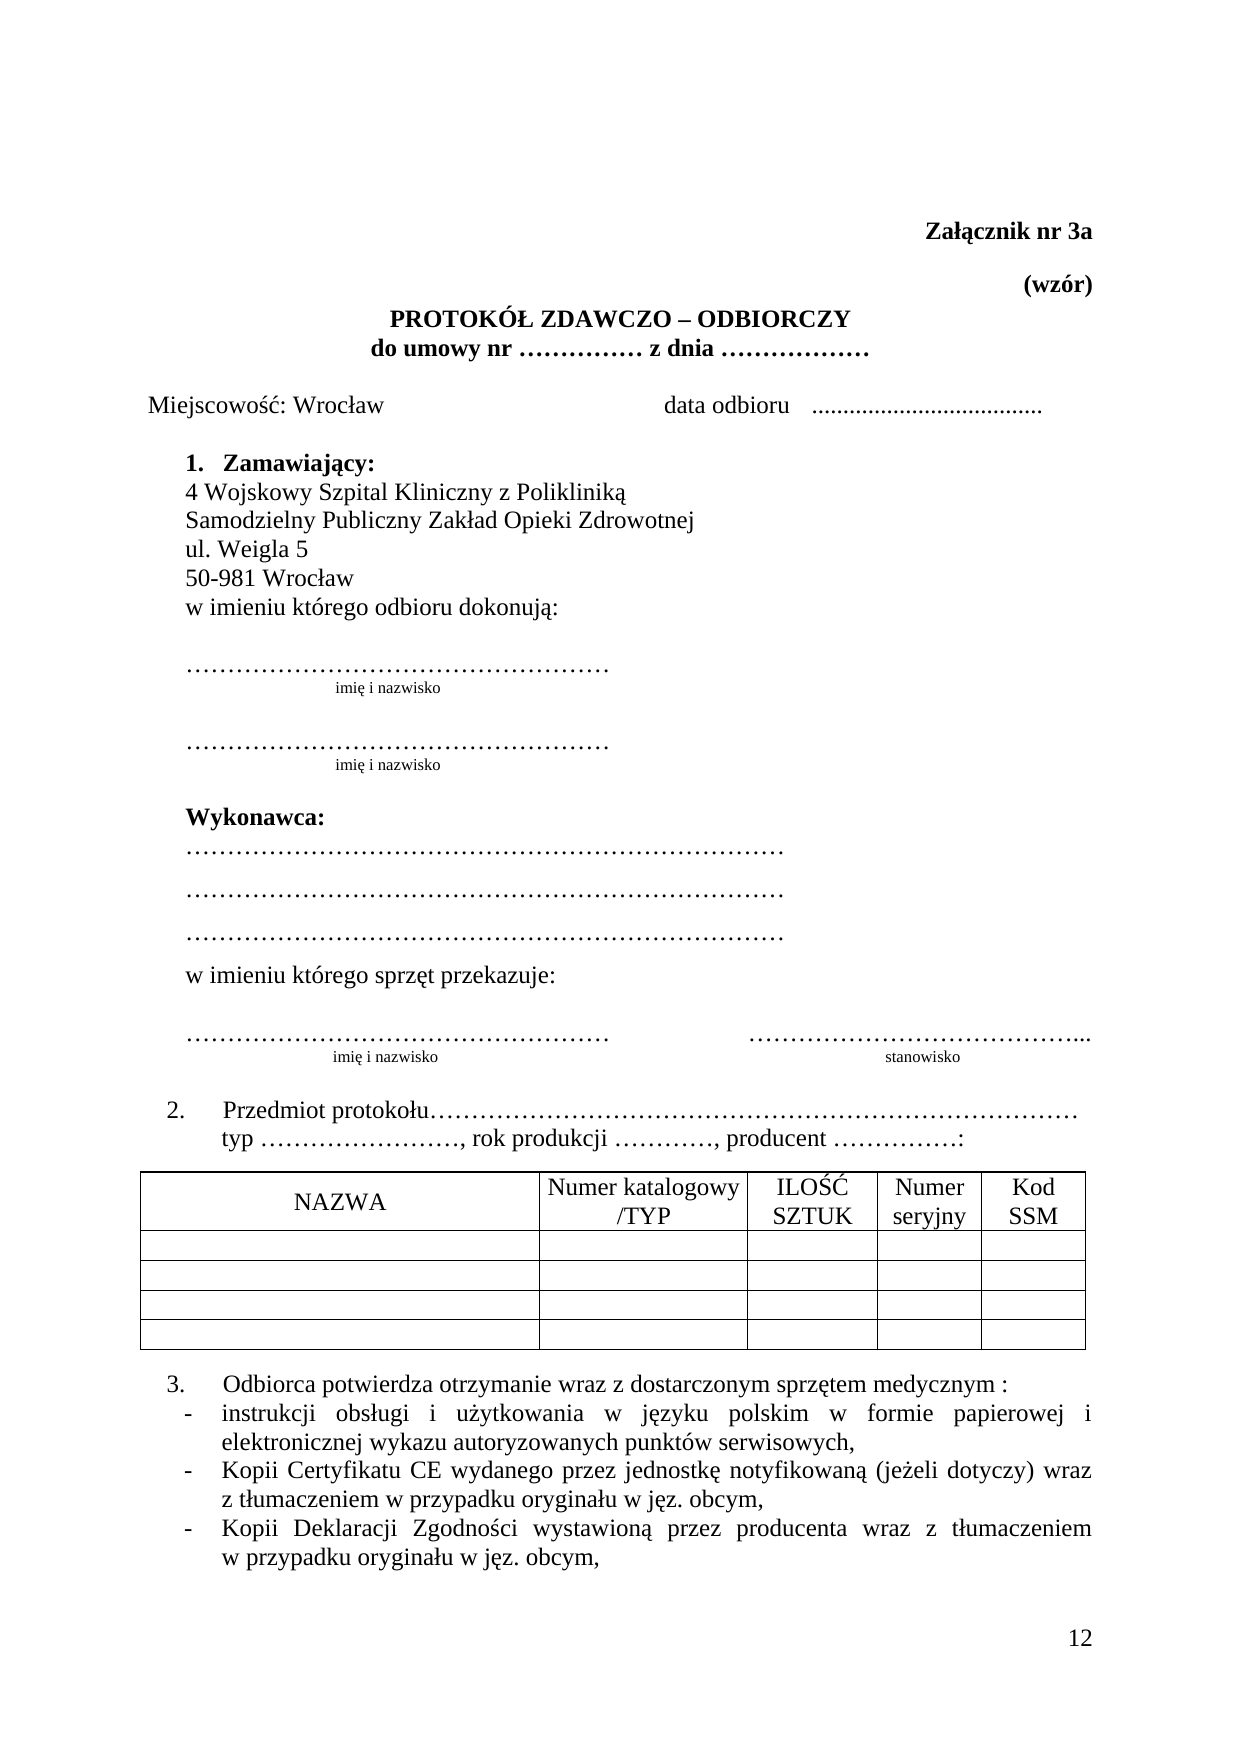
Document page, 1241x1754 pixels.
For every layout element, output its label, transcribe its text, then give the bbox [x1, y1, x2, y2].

table_cell [540, 1261, 747, 1289]
text Wykonawca: [185, 802, 1093, 831]
text …………………………………………… [148, 649, 1093, 678]
text Samodzielny Publiczny Zakład Opieki Zdrowotnej [185, 505, 1093, 534]
list Kopii Certyfikatu CE wydanego przez jednostkę notyfikowaną (jeżeli dotyczy) wraz z tłumaczeniem w przypadku oryginału w jęz. obcym, [184, 1456, 1093, 1513]
table_header Numer katalogowy /TYP [540, 1173, 747, 1230]
table_cell [141, 1231, 539, 1260]
text 4 Wojskowy Szpital Kliniczny z Polikliniką [185, 477, 1093, 505]
table_cell [878, 1291, 981, 1319]
text ……………………………………………………………… [185, 917, 1093, 946]
table_header ILOŚĆ SZTUK [748, 1173, 877, 1230]
table_header Numer seryjny [878, 1173, 981, 1230]
text PROTOKÓŁ ZDAWCZO – ODBIORCZY [148, 304, 1093, 333]
table_cell [878, 1231, 981, 1260]
text do umowy nr …………… z dnia ……………… [148, 333, 1093, 362]
table_cell [540, 1291, 747, 1319]
text 50-981 Wrocław [185, 563, 1093, 592]
text imię i nazwisko stanowisko [333, 1047, 1093, 1066]
table_cell [878, 1320, 981, 1349]
table_header NAZWA [141, 1173, 539, 1230]
text w imieniu którego sprzęt przekazuje: [148, 961, 1093, 989]
text w imieniu którego odbioru dokonują: [148, 592, 1093, 620]
text ……………………………………………………………… [185, 831, 1093, 860]
text …………………………………………… [148, 726, 1093, 754]
table_cell [982, 1231, 1085, 1260]
table_cell [982, 1291, 1085, 1319]
table_cell [878, 1261, 981, 1289]
table_cell [748, 1291, 877, 1319]
text …………………………………………… …………………………………... [148, 1018, 1093, 1047]
table_cell [748, 1261, 877, 1289]
list instrukcji obsługi i użytkowania w języku polskim w formie papierowej i elektronicznej wykazu autoryzowanych punktów serwisowych, [184, 1398, 1093, 1456]
table_cell [141, 1261, 539, 1289]
table_cell [141, 1320, 539, 1349]
text ul. Weigla 5 [185, 534, 1093, 563]
text imię i nazwisko [335, 754, 1093, 774]
list Zamawiający: [204, 448, 1093, 477]
table_cell [982, 1320, 1085, 1349]
table_cell [141, 1291, 539, 1319]
list Przedmiot protokołu…………………………………………………………………… [185, 1095, 1093, 1123]
table_cell [748, 1320, 877, 1349]
list Odbiorca potwierdza otrzymanie wraz z dostarczonym sprzętem medycznym : [185, 1369, 1093, 1398]
text Miejscowość: Wrocław data odbioru ..................................... [148, 390, 1093, 419]
list Kopii Deklaracji Zgodności wystawioną przez producenta wraz z tłumaczeniem w przypadku oryginału w jęz. obcym, [184, 1513, 1093, 1571]
table_cell [540, 1320, 747, 1349]
table_cell [748, 1231, 877, 1260]
table_cell [982, 1261, 1085, 1289]
table_header Kod SSM [982, 1173, 1085, 1230]
table_cell [540, 1231, 747, 1260]
text typ ……………………, rok produkcji …………, producent ……………: [148, 1123, 1093, 1152]
text ……………………………………………………………… [185, 874, 1093, 903]
text Załącznik nr 3a [148, 216, 1093, 244]
text (wzór) [148, 269, 1093, 298]
text imię i nazwisko [335, 678, 1093, 697]
